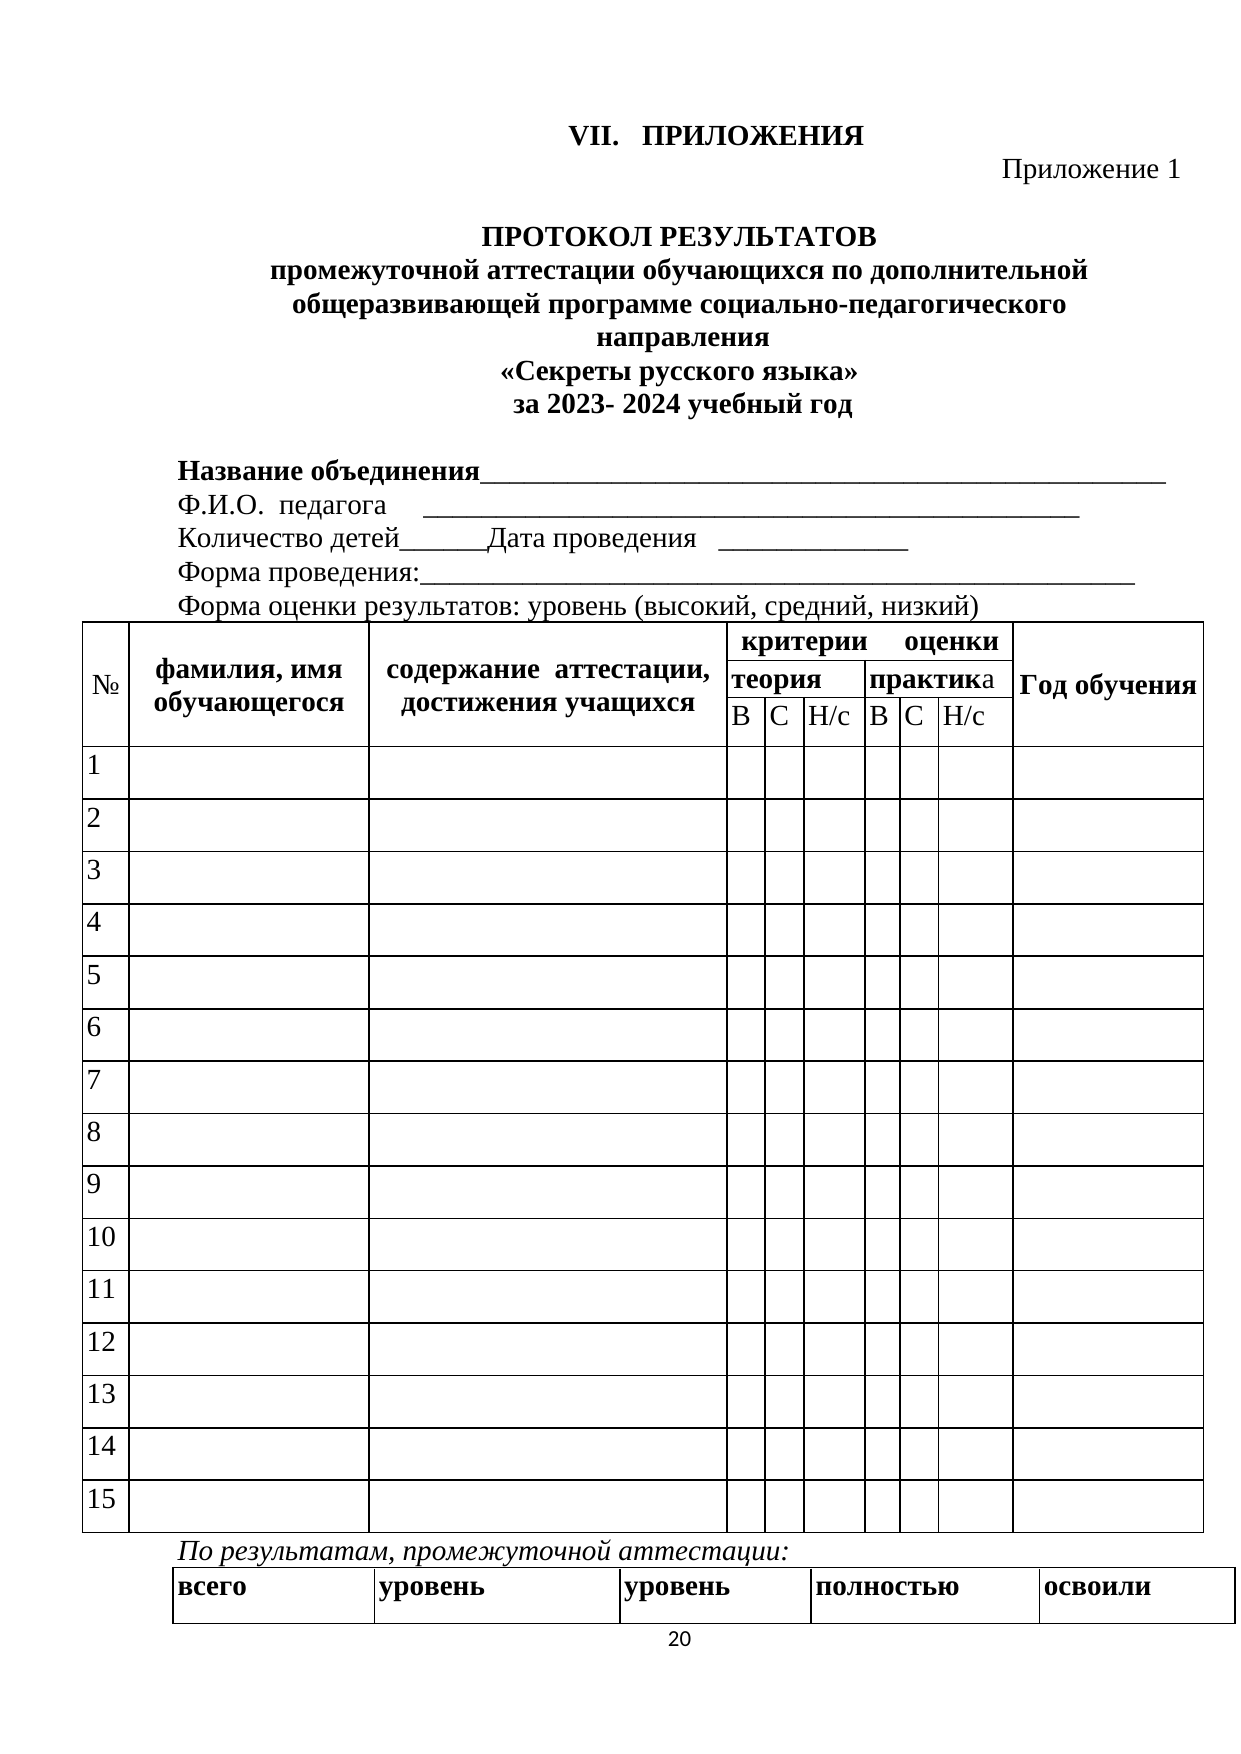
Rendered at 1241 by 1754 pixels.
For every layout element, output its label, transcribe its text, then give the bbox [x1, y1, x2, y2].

text за 2023- 2024 учебный год [177, 386, 1181, 420]
table_cell [1014, 1271, 1203, 1322]
table_cell [130, 957, 368, 1008]
table_cell 1 [83, 747, 128, 798]
table_cell [370, 1481, 726, 1532]
table_cell [901, 1376, 938, 1427]
table_cell В [866, 698, 899, 746]
text Форма проведения:_________________________________________________ [177, 554, 1181, 588]
table_cell [866, 1481, 899, 1532]
subtitle Приложение 1 [177, 152, 1181, 185]
table_cell [866, 1271, 899, 1322]
table_cell [901, 1167, 938, 1217]
table_cell 6 [83, 1010, 128, 1060]
table_cell 11 [83, 1271, 128, 1322]
table_cell [370, 1010, 726, 1060]
table_cell Н/с [939, 698, 1012, 746]
table_cell практика [866, 661, 1012, 697]
table_cell [866, 1324, 899, 1374]
table_cell [766, 1219, 803, 1270]
table_cell [370, 905, 726, 955]
table_cell [805, 1114, 864, 1165]
table_cell [370, 957, 726, 1008]
table_cell 3 [83, 852, 128, 903]
table_cell [130, 1010, 368, 1060]
table_cell [130, 1062, 368, 1113]
table_cell [1014, 1114, 1203, 1165]
table_cell [805, 1062, 864, 1113]
table_cell [939, 1324, 1012, 1374]
table_cell 14 [83, 1429, 128, 1479]
table_cell [130, 1481, 368, 1532]
table_cell [766, 852, 803, 903]
subtitle ПРИЛОЖЕНИЯ [177, 118, 1181, 152]
table_cell [1014, 1219, 1203, 1270]
table_cell [1014, 1010, 1203, 1060]
table_cell [766, 1271, 803, 1322]
table_cell [939, 1167, 1012, 1217]
table_cell [766, 905, 803, 955]
table_cell [866, 1219, 899, 1270]
table_cell [370, 747, 726, 798]
table_header фамилия, имя обучающегося [130, 623, 368, 746]
table_cell [901, 1271, 938, 1322]
table_cell [728, 1167, 764, 1217]
table_cell [1014, 905, 1203, 955]
table_cell [728, 852, 764, 903]
table_cell [370, 1271, 726, 1322]
table_cell 8 [83, 1114, 128, 1165]
table_cell [866, 1062, 899, 1113]
table_cell теория [728, 661, 864, 697]
table_cell [728, 957, 764, 1008]
table_cell В [728, 698, 764, 746]
table_cell [901, 1324, 938, 1374]
table_cell [805, 1429, 864, 1479]
table_cell [901, 1219, 938, 1270]
text Количество детей______Дата проведения _____________ [177, 521, 1181, 554]
table_cell [766, 1481, 803, 1532]
table_cell [1014, 1062, 1203, 1113]
table_cell [901, 1481, 938, 1532]
table_cell [901, 852, 938, 903]
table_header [1040, 1568, 1234, 1622]
table_cell [805, 747, 864, 798]
table_cell [370, 1429, 726, 1479]
table_cell [766, 1114, 803, 1165]
table_cell [866, 1376, 899, 1427]
table_cell [728, 1429, 764, 1479]
table_cell С [901, 698, 938, 746]
table_cell [901, 747, 938, 798]
table_cell [805, 1219, 864, 1270]
table_cell [728, 1481, 764, 1532]
table_header критерии оценки [728, 623, 1012, 660]
table_cell [728, 747, 764, 798]
table_cell [939, 957, 1012, 1008]
table_cell [370, 1376, 726, 1427]
table_cell [1014, 852, 1203, 903]
table_cell [766, 1167, 803, 1217]
table_cell [901, 1114, 938, 1165]
table_cell [766, 747, 803, 798]
table_cell [766, 1010, 803, 1060]
table_cell 10 [83, 1219, 128, 1270]
table_cell [370, 852, 726, 903]
table_cell [1014, 800, 1203, 851]
table_cell [939, 747, 1012, 798]
table_cell [939, 1219, 1012, 1270]
table_cell [1014, 1481, 1203, 1532]
table_cell [939, 852, 1012, 903]
table_cell [766, 1376, 803, 1427]
table_cell [728, 1219, 764, 1270]
table_cell [728, 1324, 764, 1374]
text «Секреты русского языка» [177, 353, 1181, 386]
table_cell 5 [83, 957, 128, 1008]
table_cell [939, 905, 1012, 955]
table_cell [130, 905, 368, 955]
text промежуточной аттестации обучающихся по дополнительной общеразвивающей программе социально-педагогического [177, 252, 1181, 319]
table_cell [805, 905, 864, 955]
table_cell [130, 1376, 368, 1427]
table_cell [766, 1324, 803, 1374]
table_cell 2 [83, 800, 128, 851]
table_cell Н/с [805, 698, 864, 746]
table_cell [766, 957, 803, 1008]
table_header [621, 1568, 811, 1622]
text Форма оценки результатов: уровень (высокий, средний, низкий) [177, 588, 1181, 621]
table_cell [866, 1114, 899, 1165]
table_cell [866, 905, 899, 955]
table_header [375, 1568, 620, 1622]
table_cell [130, 1219, 368, 1270]
text Название объединения_______________________________________________ [177, 453, 1181, 487]
table_cell [866, 1429, 899, 1479]
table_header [174, 1568, 374, 1622]
table_cell [805, 1324, 864, 1374]
table_cell [1014, 957, 1203, 1008]
table_cell [370, 1324, 726, 1374]
table_cell [130, 1114, 368, 1165]
table_cell [1014, 1324, 1203, 1374]
table_cell [939, 1062, 1012, 1113]
table_cell [939, 1271, 1012, 1322]
text По результатам, промежуточной аттестации: [177, 1533, 1181, 1567]
table_cell [370, 800, 726, 851]
table_cell [805, 957, 864, 1008]
table_header Год обучения [1014, 623, 1203, 746]
table_cell 13 [83, 1376, 128, 1427]
table_cell С [766, 698, 803, 746]
table_cell [1014, 747, 1203, 798]
table_cell [728, 1062, 764, 1113]
table_cell 7 [83, 1062, 128, 1113]
table_cell [805, 1376, 864, 1427]
table_cell [939, 1481, 1012, 1532]
table_cell [939, 1114, 1012, 1165]
table_cell 12 [83, 1324, 128, 1374]
table_cell [370, 1062, 726, 1113]
table_cell [866, 747, 899, 798]
table_cell [728, 800, 764, 851]
table_cell [901, 1062, 938, 1113]
table_cell 4 [83, 905, 128, 955]
table_header содержание аттестации, достижения учащихся [370, 623, 726, 746]
text Ф.И.О. педагога _____________________________________________ [177, 487, 1181, 521]
table_cell [130, 747, 368, 798]
table_cell [901, 800, 938, 851]
table_cell [939, 1376, 1012, 1427]
table_cell [1014, 1429, 1203, 1479]
table_cell [805, 1481, 864, 1532]
table_cell [805, 1167, 864, 1217]
table_cell [130, 1271, 368, 1322]
table_header полностью освоили образовательную программу за первое полугодие [812, 1568, 1039, 1622]
table_cell [130, 1167, 368, 1217]
table_cell [805, 1271, 864, 1322]
table_cell [766, 1429, 803, 1479]
table_cell [1014, 1376, 1203, 1427]
table_cell 9 [83, 1167, 128, 1217]
table_cell [766, 1062, 803, 1113]
table_cell [370, 1219, 726, 1270]
table_header № [83, 623, 128, 746]
table_cell [805, 852, 864, 903]
table_cell [130, 852, 368, 903]
table_cell [866, 1010, 899, 1060]
table_cell [805, 1010, 864, 1060]
table_cell 15 [83, 1481, 128, 1532]
table_cell [766, 800, 803, 851]
text направления [177, 319, 1181, 353]
table_cell [1014, 1167, 1203, 1217]
table_cell [728, 1010, 764, 1060]
table_cell [866, 1167, 899, 1217]
table_cell [805, 800, 864, 851]
table_cell [130, 800, 368, 851]
table_cell [901, 905, 938, 955]
table_cell [370, 1167, 726, 1217]
table_cell [728, 1114, 764, 1165]
table_cell [939, 1429, 1012, 1479]
text ПРОТОКОЛ РЕЗУЛЬТАТОВ [177, 219, 1181, 252]
table_cell [901, 957, 938, 1008]
table_cell [130, 1429, 368, 1479]
table_cell [939, 800, 1012, 851]
table_cell [728, 905, 764, 955]
table_cell [728, 1376, 764, 1427]
table_cell [866, 852, 899, 903]
table_cell [370, 1114, 726, 1165]
table_cell [939, 1010, 1012, 1060]
table_cell [901, 1010, 938, 1060]
table_cell [866, 800, 899, 851]
table_cell [866, 957, 899, 1008]
table_cell [130, 1324, 368, 1374]
table_cell [728, 1271, 764, 1322]
table_cell [901, 1429, 938, 1479]
